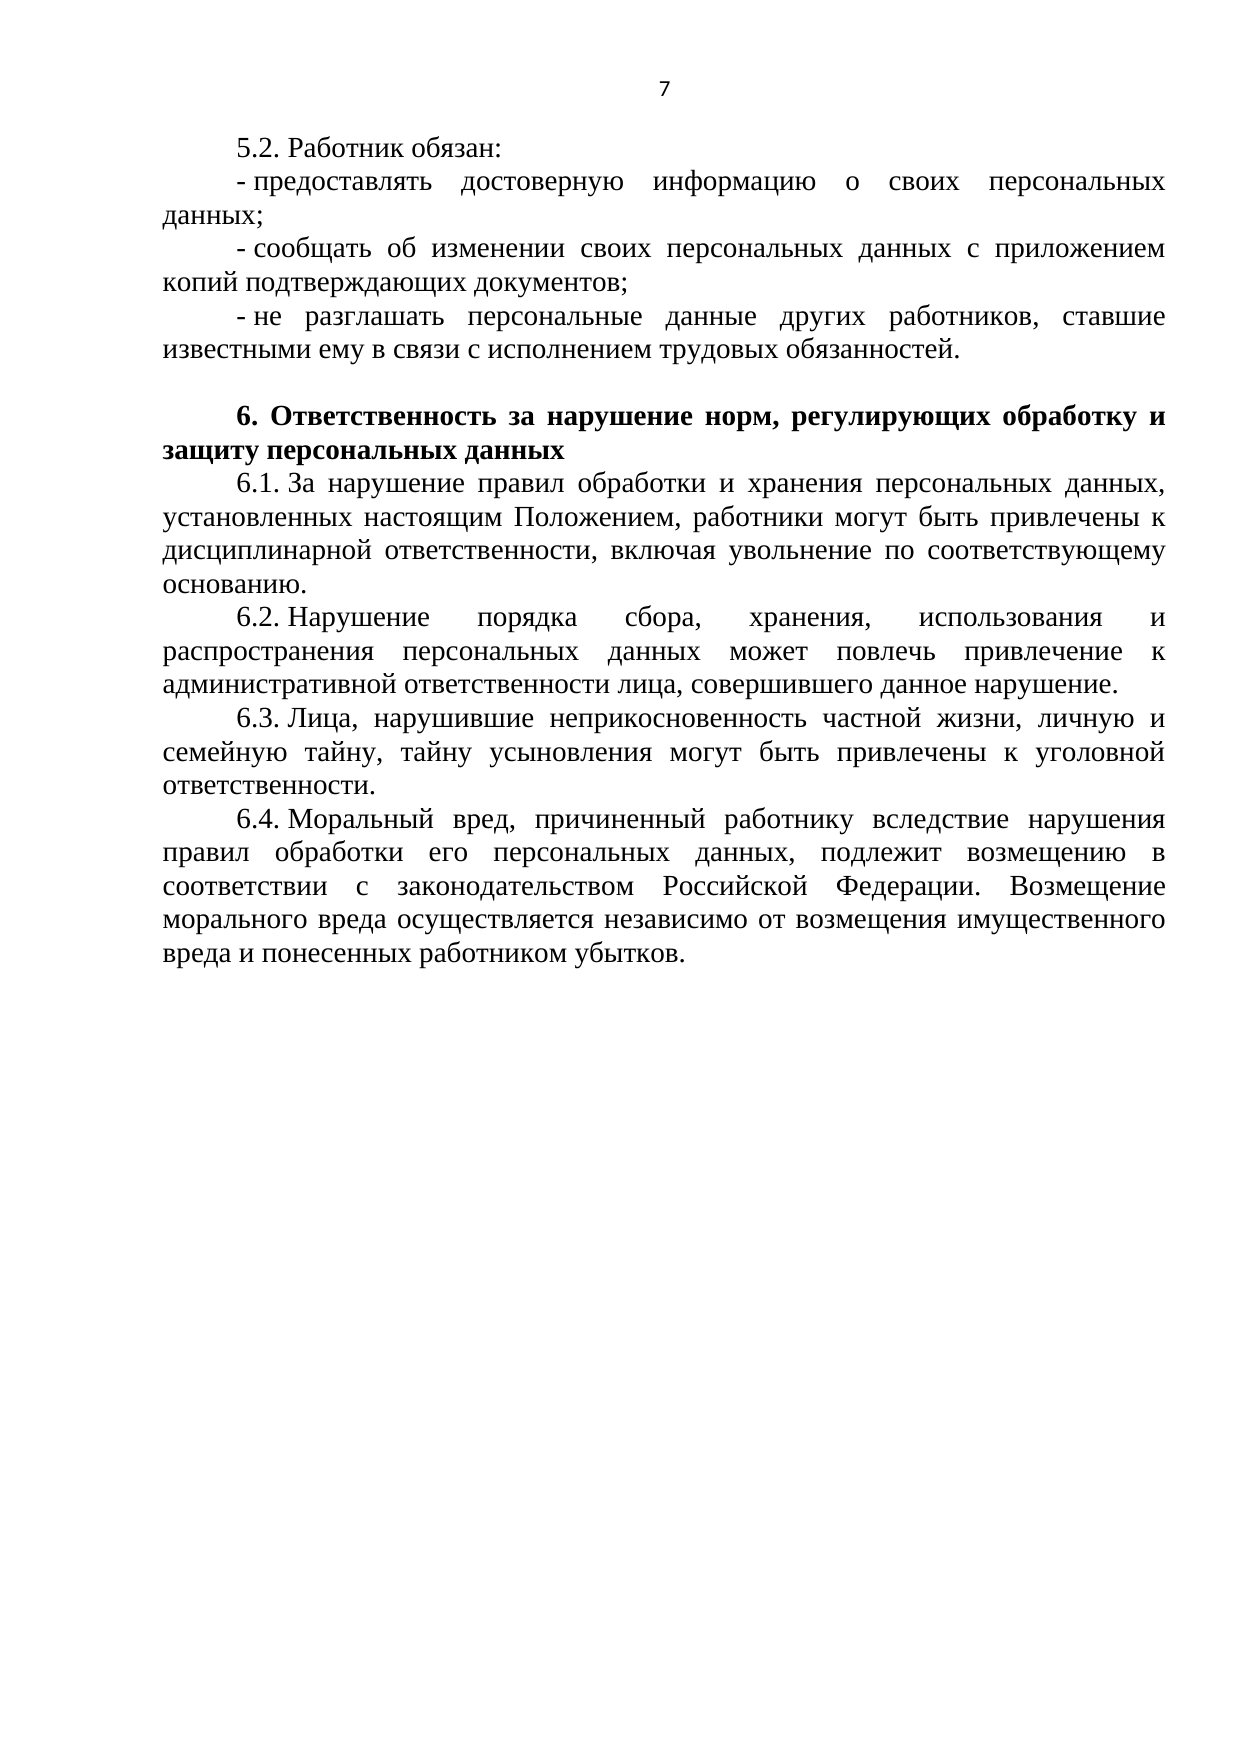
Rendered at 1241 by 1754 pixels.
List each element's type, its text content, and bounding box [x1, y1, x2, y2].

text 6.1. За нарушение правил обработки и хранения персональных данных, установленных настоящим Положением, работники могут быть привлечены к дисциплинарной ответственности, включая увольнение по соответствующему основанию. [162, 465, 1166, 599]
text 6.3. Лица, нарушившие неприкосновенность частной жизни, личную и семейную тайну, тайну усыновления могут быть привлечены к уголовной ответственности. [162, 700, 1166, 801]
text - сообщать об изменении своих персональных данных с приложением копий подтверждающих документов; [162, 231, 1166, 298]
text - не разглашать персональные данные других работников, ставшие известными ему в связи с исполнением трудовых обязанностей. [162, 298, 1166, 365]
text 6.4. Моральный вред, причиненный работнику вследствие нарушения правил обработки его персональных данных, подлежит возмещению в соответствии с законодательством Российской Федерации. Возмещение морального вреда осуществляется независимо от возмещения имущественного вреда и понесенных работником убытков. [162, 801, 1166, 968]
text 5.2. Работник обязан: [162, 130, 1166, 163]
text 6.2. Нарушение порядка сбора, хранения, использования и распространения персональных данных может повлечь привлечение к административной ответственности лица, совершившего данное нарушение. [162, 599, 1166, 700]
text 6. Ответственность за нарушение норм, регулирующих обработку и защиту персональных данных [162, 398, 1166, 465]
text - предоставлять достоверную информацию о своих персональных данных; [162, 163, 1166, 231]
